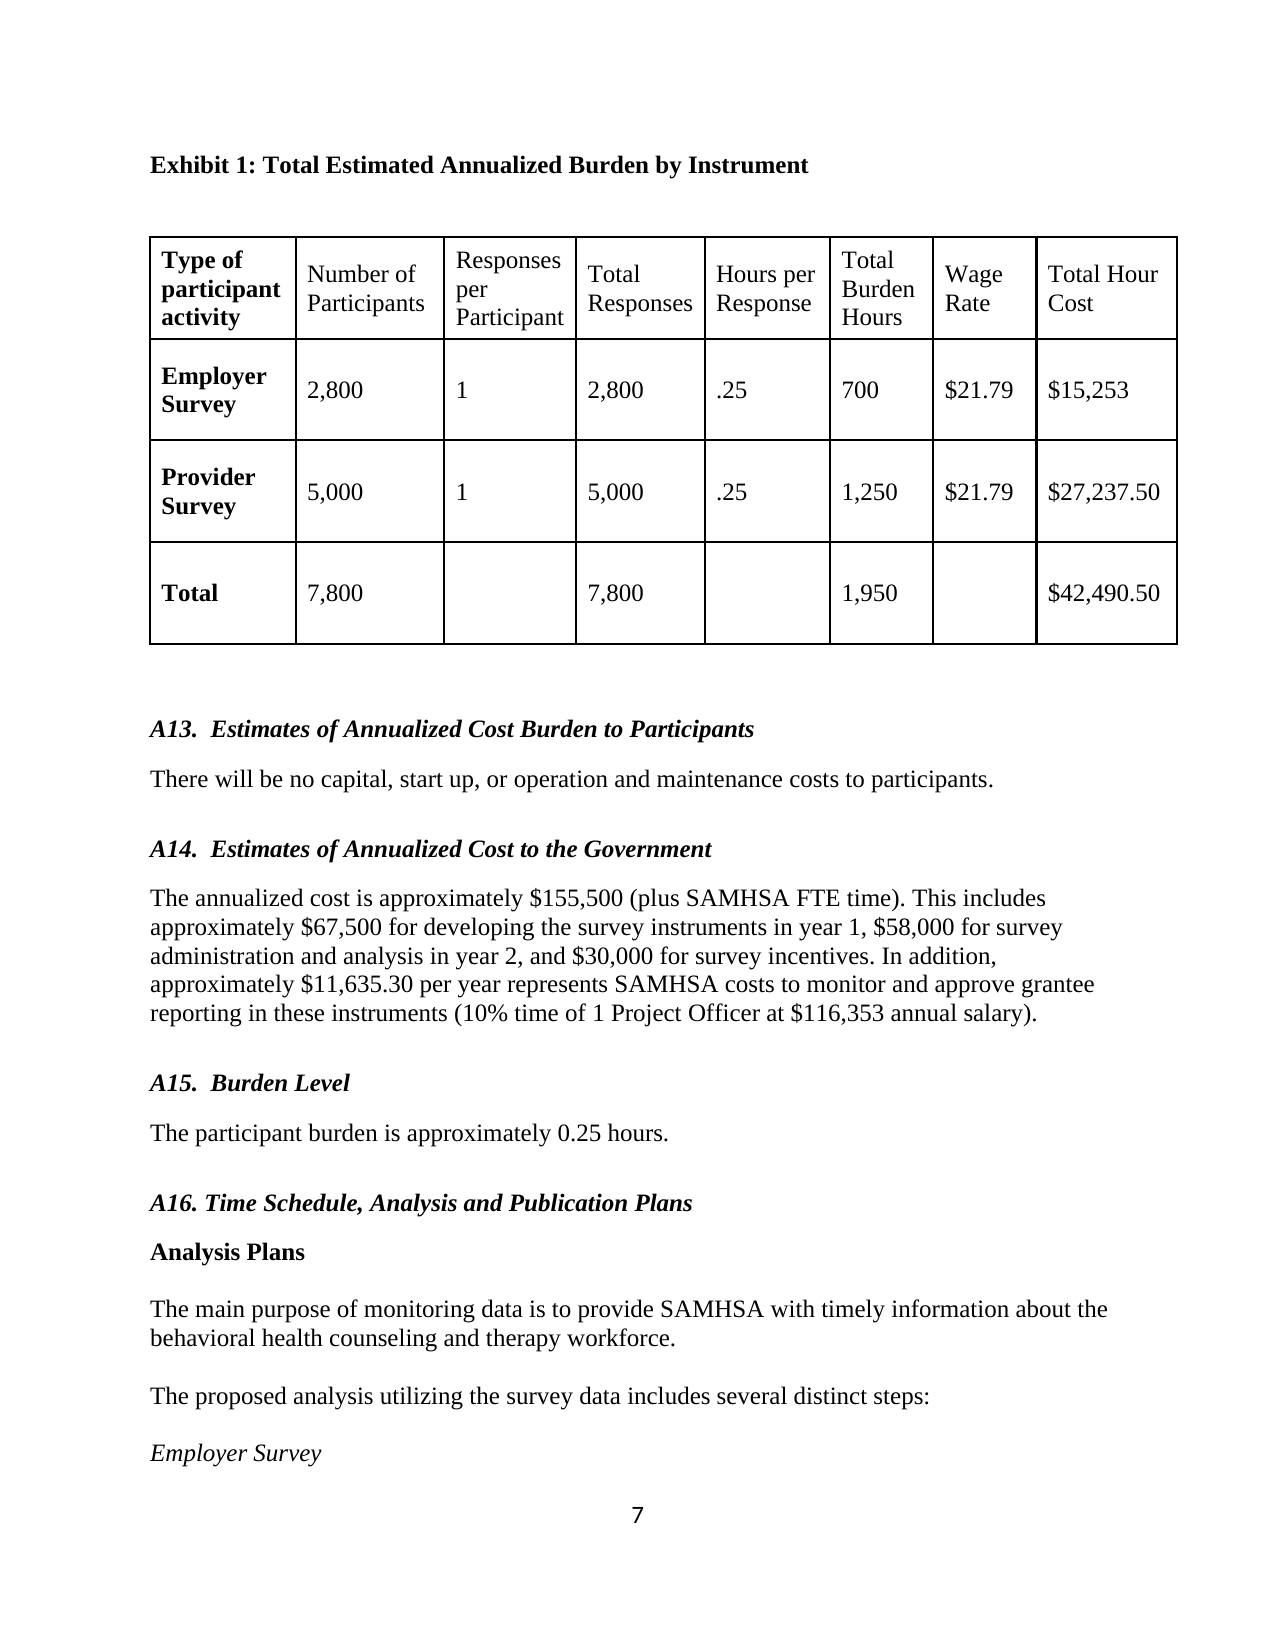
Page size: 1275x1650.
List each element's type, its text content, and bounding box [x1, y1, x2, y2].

text Employer Survey [150, 1438, 1125, 1467]
table_header Type of participant activity [151, 238, 295, 338]
table_cell $15,253 [1038, 340, 1176, 439]
subtitle A13. Estimates of Annualized Cost Burden to Participants [150, 714, 1125, 743]
table_cell 2,800 [297, 340, 443, 439]
table_cell Total [151, 543, 295, 642]
table_cell 1,250 [831, 441, 932, 541]
table_cell .25 [706, 340, 829, 439]
table_cell 1 [445, 340, 575, 439]
table_cell [445, 543, 575, 642]
table_cell Employer Survey [151, 340, 295, 439]
table_cell $21.79 [934, 340, 1035, 439]
table_header Total Hour Cost [1038, 238, 1176, 338]
table_cell .25 [706, 441, 829, 541]
table_cell $27,237.50 [1038, 441, 1176, 541]
table_cell [706, 543, 829, 642]
table_header Wage Rate [934, 238, 1035, 338]
table_cell 1 [445, 441, 575, 541]
table_header Total Burden Hours [831, 238, 932, 338]
table_header Number of Participants [297, 238, 443, 338]
table_cell 700 [831, 340, 932, 439]
text The annualized cost is approximately $155,500 (plus SAMHSA FTE time). This includes approximately $67,500 for developing the survey instruments in year 1, $58,000 for survey administration and analysis in year 2, and $30,000 for survey incentives. In addition, approximately $11,635.30 per year represents SAMHSA costs to monitor and approve grantee reporting in these instruments (10% time of 1 Project Officer at $116,353 annual salary). [150, 883, 1125, 1027]
text The proposed analysis utilizing the survey data includes several distinct steps: [150, 1381, 1125, 1409]
text Exhibit 1: Total Estimated Annualized Burden by Instrument [150, 150, 1125, 179]
table_cell $42,490.50 [1038, 543, 1176, 642]
table_header Hours per Response [706, 238, 829, 338]
table_cell [934, 543, 1035, 642]
subtitle A14. Estimates of Annualized Cost to the Government [150, 834, 1125, 863]
table_cell Provider Survey [151, 441, 295, 541]
text The main purpose of monitoring data is to provide SAMHSA with timely information about the behavioral health counseling and therapy workforce. [150, 1294, 1125, 1352]
subtitle A15. Burden Level [150, 1068, 1125, 1097]
table_cell 2,800 [577, 340, 704, 439]
table_header Responses per Participant [445, 238, 575, 338]
text Analysis Plans [150, 1237, 1125, 1266]
table_header Total Responses [577, 238, 704, 338]
table_cell 7,800 [297, 543, 443, 642]
table_cell 7,800 [577, 543, 704, 642]
subtitle A16. Time Schedule, Analysis and Publication Plans [150, 1188, 1125, 1216]
table_cell 5,000 [577, 441, 704, 541]
text There will be no capital, start up, or operation and maintenance costs to participants. [150, 764, 1125, 793]
text The participant burden is approximately 0.25 hours. [150, 1118, 1125, 1146]
table_cell 5,000 [297, 441, 443, 541]
table_cell $21.79 [934, 441, 1035, 541]
table_cell 1,950 [831, 543, 932, 642]
